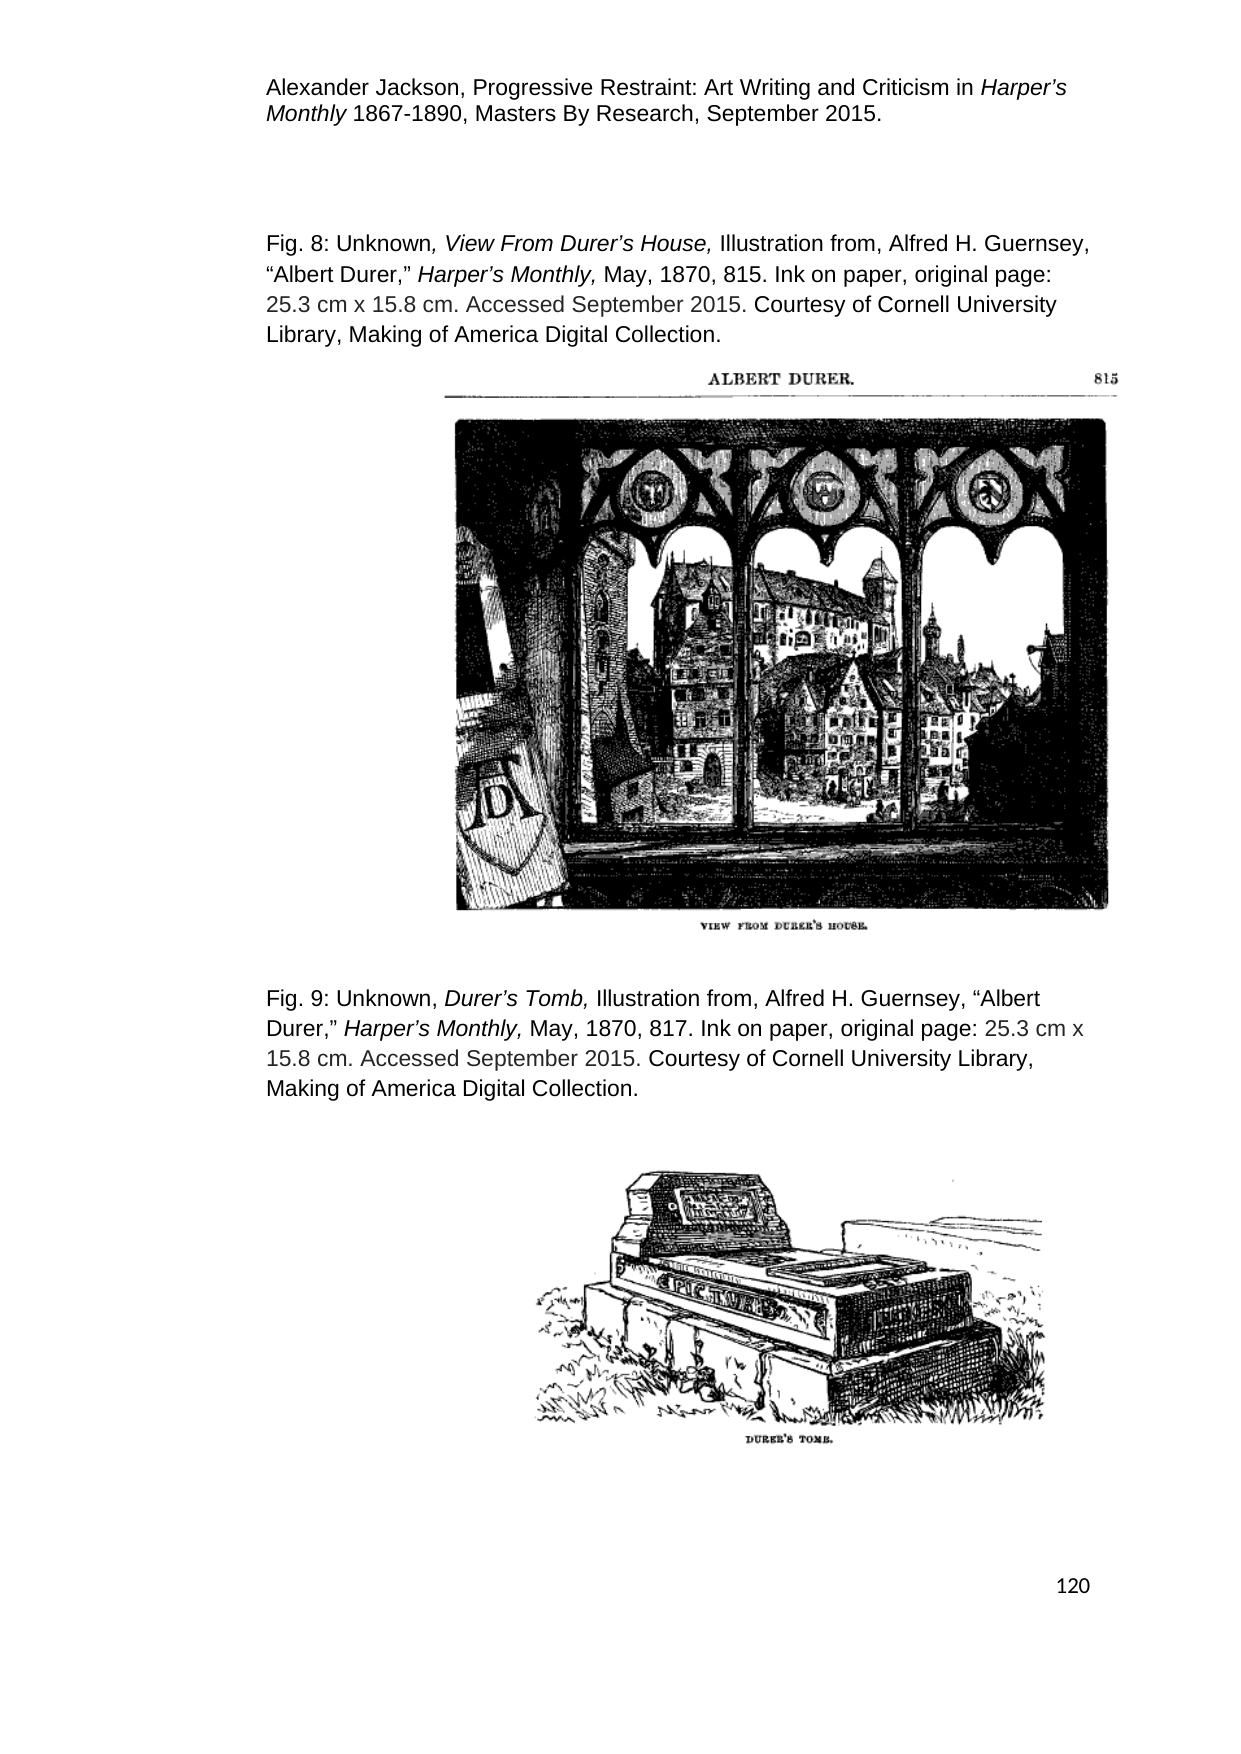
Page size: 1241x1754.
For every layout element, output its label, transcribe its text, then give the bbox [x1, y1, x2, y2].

text Fig. 8: Unknown, View From Durer’s House, Illustration from, Alfred H. Guernsey, “Albert Durer,” Harper’s Monthly, May, 1870, 815. Ink on paper, original page: 25.3 cm x 15.8 cm. Accessed September 2015. Courtesy of Cornell University Library, Making of America Digital Collection. [266, 230, 1090, 347]
picture [413, 344, 1156, 948]
picture [514, 1155, 1079, 1464]
text Fig. 9: Unknown, Durer’s Tomb, Illustration from, Alfred H. Guernsey, “Albert Durer,” Harper’s Monthly, May, 1870, 817. Ink on paper, original page: 25.3 cm x 15.8 cm. Accessed September 2015. Courtesy of Cornell University Library, Making of America Digital Collection. [266, 984, 1090, 1101]
